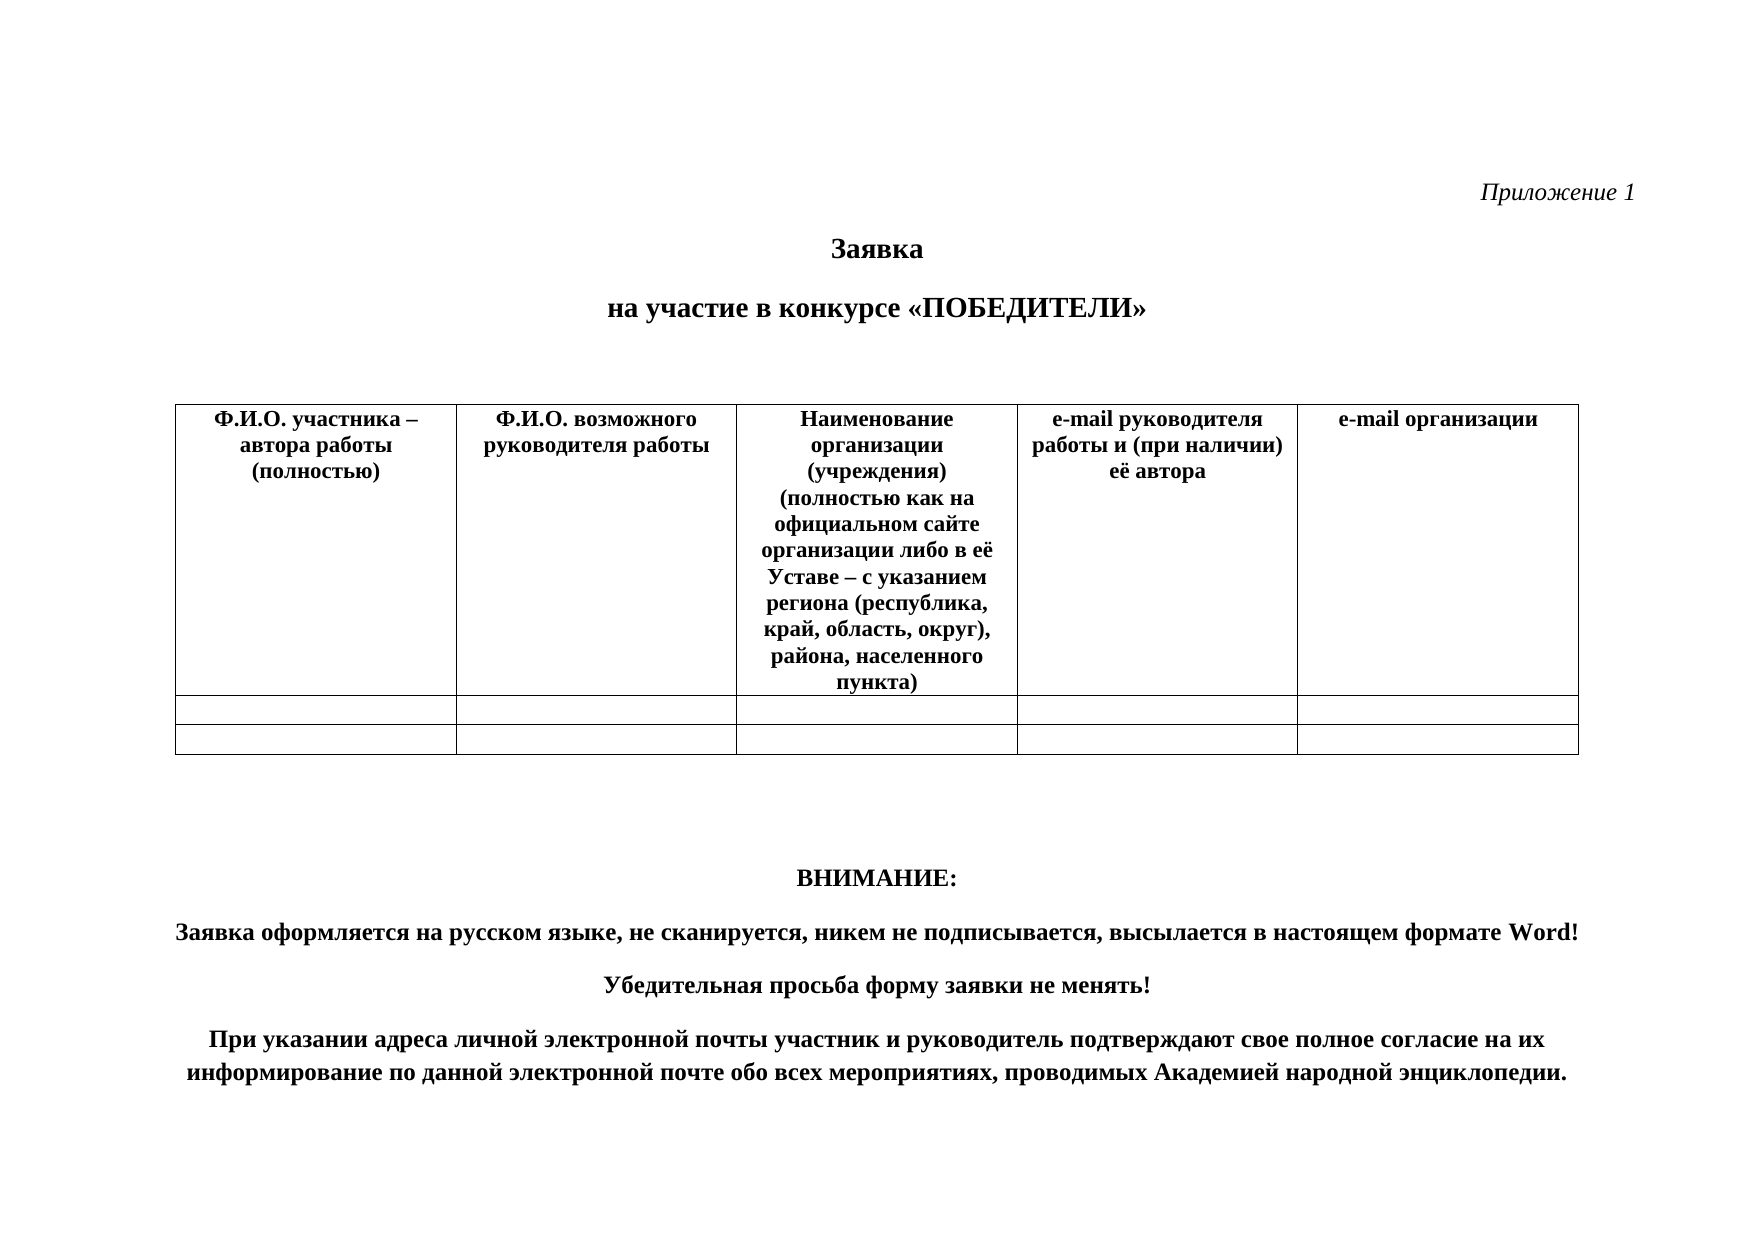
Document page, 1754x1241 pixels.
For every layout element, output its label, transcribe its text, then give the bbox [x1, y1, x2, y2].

table_cell [176, 696, 456, 724]
text Приложение 1 [118, 177, 1636, 206]
text При указании адреса личной электронной почты участник и руководитель подтверждают свое полное согласие на их информирование по данной электронной почте обо всех мероприятиях, проводимых Академией народной энциклопедии. [118, 1024, 1636, 1086]
text Убедительная просьба форму заявки не менять! [118, 971, 1636, 999]
text на участие в конкурсе «ПОБЕДИТЕЛИ» [118, 290, 1636, 324]
table_cell [457, 696, 736, 724]
table_cell [737, 696, 1017, 724]
table_cell [737, 725, 1017, 754]
table_cell [176, 725, 456, 754]
table_cell [457, 725, 736, 754]
table_header Наименование организации (учреждения) (полностью как на официальном сайте организации либо в её Уставе – с указанием региона (республика, край, область, округ), района, населенного пункта) [737, 405, 1017, 694]
table_cell [1298, 696, 1578, 724]
table_header e-mail руководителя работы и (при наличии) её автора [1018, 405, 1297, 694]
text ВНИМАНИЕ: [118, 863, 1636, 892]
table_header Ф.И.О. возможного руководителя работы [457, 405, 736, 694]
table_header e-mail организации [1298, 405, 1578, 694]
table_header Ф.И.О. участника – автора работы (полностью) [176, 405, 456, 694]
table_cell [1018, 725, 1297, 754]
table_cell [1018, 696, 1297, 724]
text Заявка [118, 231, 1636, 264]
text Заявка оформляется на русском языке, не сканируется, никем не подписывается, высылается в настоящем формате Word! [118, 917, 1636, 946]
table_cell [1298, 725, 1578, 754]
